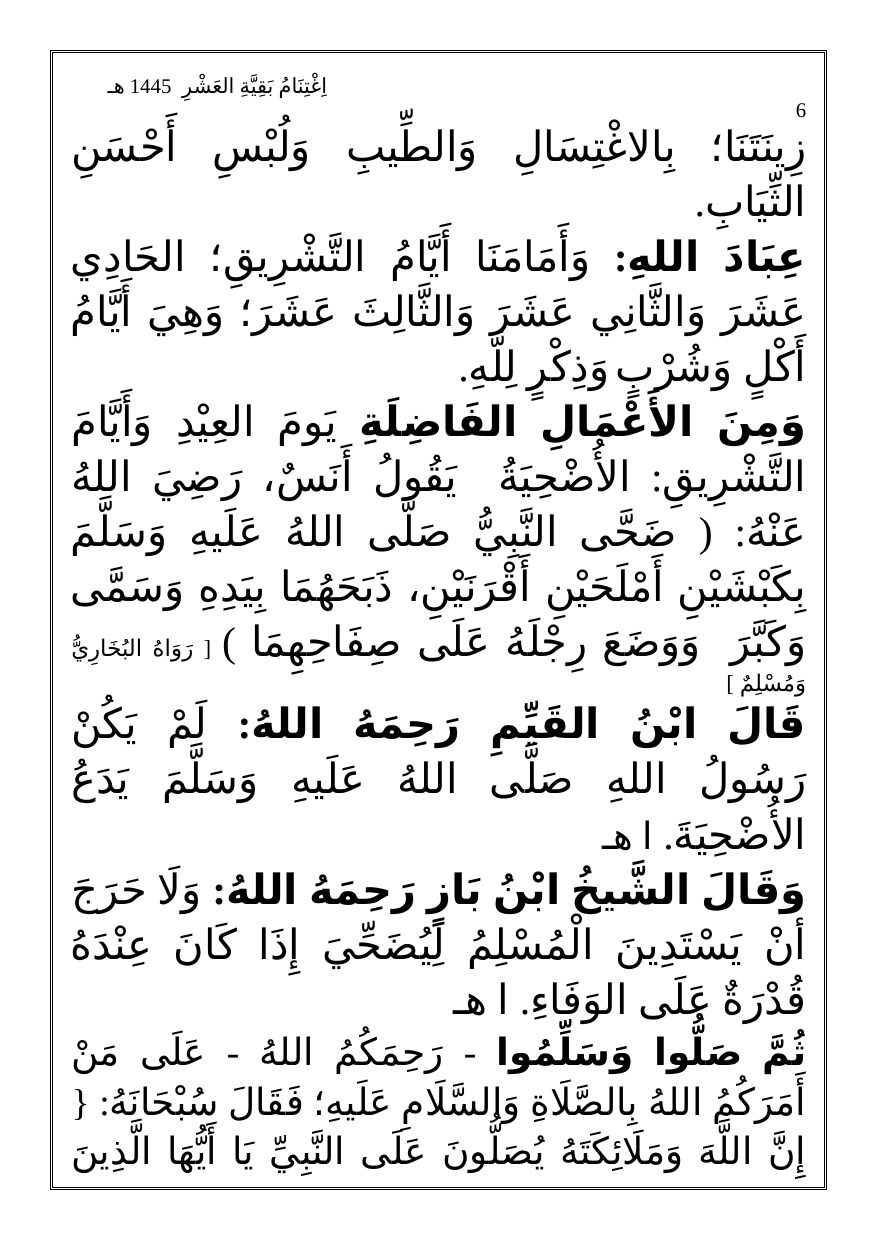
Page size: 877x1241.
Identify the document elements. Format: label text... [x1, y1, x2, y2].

text وَمِنَ الأَعْمَالِ الفَاضِلَةِ يَومَ العِيْدِ وَأَيَّامَ التَّشْرِيقِ: الأُضْحِيَةُ يَقُولُ أَنَسٌ، رَضِيَ اللهُ عَنْهُ: ( ضَحَّى النَّبِيُّ صَلَّى اللهُ عَلَيهِ وَسَلَّمَ بِكَبْشَيْنِ أَمْلَحَيْنِ أَقْرَنَيْنِ، ذَبَحَهُمَا بِيَدِهِ وَسَمَّى وَكَبَّرَ وَوَضَعَ رِجْلَهُ عَلَى صِفَاحِهِمَا ) [ رَوَاهُ البُخَارِيُّ وَمُسْلِمٌ ] [71, 397, 806, 696]
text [71, 1031, 806, 1173]
text قَالَ ابْنُ القَيِّمِ رَحِمَهُ اللهُ: لَمْ يَكُنْ رَسُولُ اللهِ صَلَّى اللهُ عَلَيهِ وَسَلَّمَ يَدَعُ الأُضْحِيَةَ. ا هـ [71, 700, 806, 858]
text عِبَادَ اللهِ: وَأَمَامَنَا أَيَّامُ التَّشْرِيقِ؛ الحَادِي عَشَرَ وَالثَّانِي عَشَرَ وَالثَّالِثَ عَشَرَ؛ وَهِيَ أَيَّامُ أَكْلٍ وَشُرْبٍ وَذِكْرٍ لِلَّهِ. [71, 232, 806, 390]
text وَقَالَ الشَّيخُ ابْنُ بَازٍ رَحِمَهُ اللهُ: وَلَا حَرَجَ أنْ يَسْتَدِينَ الْمُسْلِمُ لِيُضَحِّيَ إِذَا كَانَ عِنْدَهُ قُدْرَةٌ عَلَى الوَفَاءِ. ا هـ [71, 865, 806, 1023]
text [71, 122, 806, 225]
